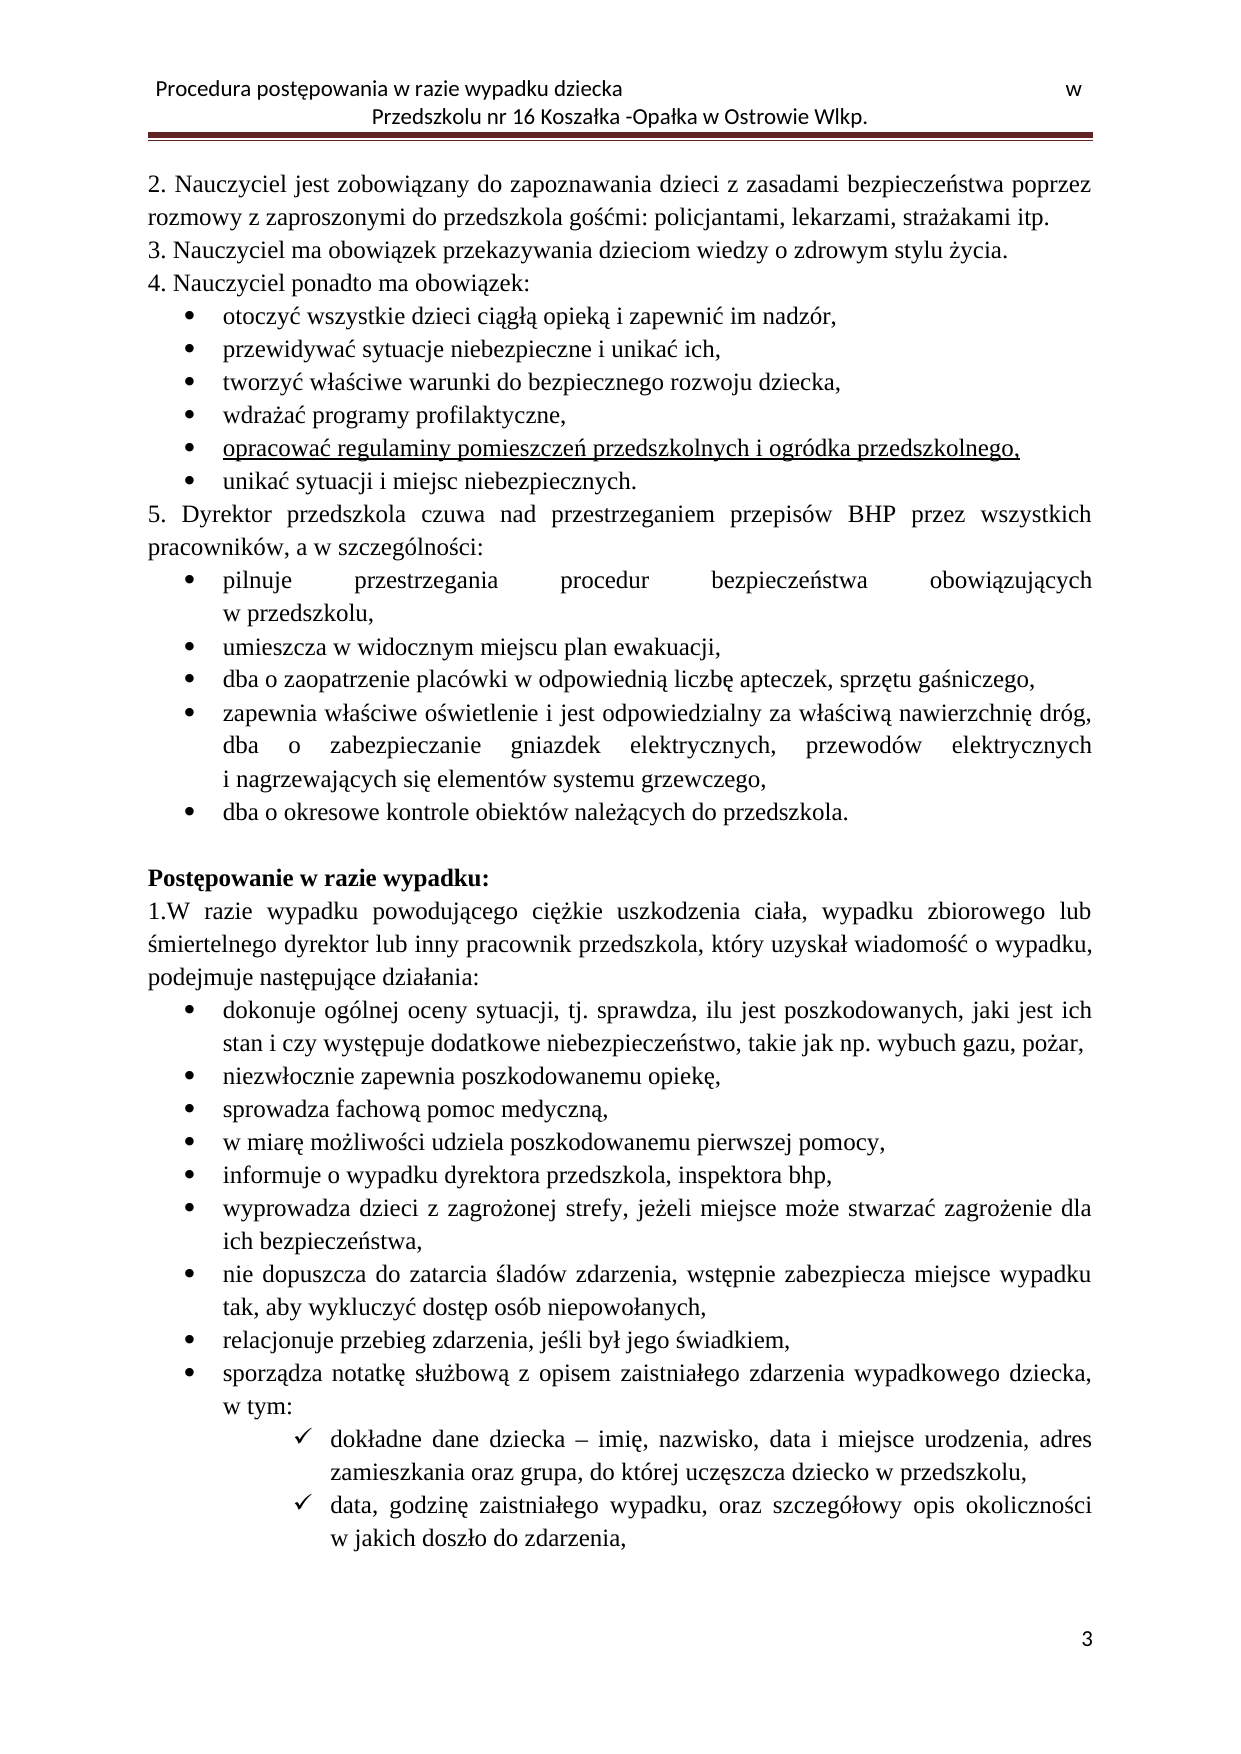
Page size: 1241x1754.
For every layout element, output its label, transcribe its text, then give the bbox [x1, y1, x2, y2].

list sporządza notatkę służbową z opisem zaistniałego zdarzenia wypadkowego dziecka, w tym: [185, 1358, 1093, 1420]
list pilnuje przestrzegania procedur bezpieczeństwa obowiązujących w przedszkolu, [185, 566, 1093, 627]
list niezwłocznie zapewnia poszkodowanemu opiekę, [185, 1061, 1093, 1089]
list dokładne dane dziecka – imię, nazwisko, data i miejsce urodzenia, adres zamieszkania oraz grupa, do której uczęszcza dziecko w przedszkolu, [293, 1424, 1093, 1486]
list w miarę możliwości udziela poszkodowanemu pierwszej pomocy, [185, 1127, 1093, 1156]
text 5. Dyrektor przedszkola czuwa nad przestrzeganiem przepisów BHP przez wszystkich pracowników, a w szczególności: [148, 499, 1093, 561]
list sprowadza fachową pomoc medyczną, [185, 1094, 1093, 1123]
list wdrażać programy profilaktyczne, [185, 400, 1093, 429]
list wyprowadza dzieci z zagrożonej strefy, jeżeli miejsce może stwarzać zagrożenie dla ich bezpieczeństwa, [185, 1193, 1093, 1255]
list tworzyć właściwe warunki do bezpiecznego rozwoju dziecka, [185, 367, 1093, 396]
list umieszcza w widocznym miejscu plan ewakuacji, [185, 632, 1093, 660]
list unikać sytuacji i miejsc niebezpiecznych. [185, 466, 1093, 495]
list relacjonuje przebieg zdarzenia, jeśli był jego świadkiem, [185, 1325, 1093, 1354]
list 1.W razie wypadku powodującego ciężkie uszkodzenia ciała, wypadku zbiorowego lub śmiertelnego dyrektor lub inny pracownik przedszkola, który uzyskał wiadomość o wypadku, podejmuje następujące działania: [148, 896, 1093, 991]
text 4. Nauczyciel ponadto ma obowiązek: [148, 268, 1093, 297]
list otoczyć wszystkie dzieci ciągłą opieką i zapewnić im nadzór, [185, 301, 1093, 330]
list informuje o wypadku dyrektora przedszkola, inspektora bhp, [185, 1160, 1093, 1189]
text 2. Nauczyciel jest zobowiązany do zapoznawania dzieci z zasadami bezpieczeństwa poprzez rozmowy z zaproszonymi do przedszkola gośćmi: policjantami, lekarzami, strażakami itp. [148, 169, 1093, 231]
list dokonuje ogólnej oceny sytuacji, tj. sprawdza, ilu jest poszkodowanych, jaki jest ich stan i czy występuje dodatkowe niebezpieczeństwo, takie jak np. wybuch gazu, pożar, [185, 995, 1093, 1057]
list data, godzinę zaistniałego wypadku, oraz szczegółowy opis okoliczności w jakich doszło do zdarzenia, [293, 1490, 1093, 1552]
list Postępowanie w razie wypadku: [148, 863, 1093, 891]
text 3. Nauczyciel ma obowiązek przekazywania dzieciom wiedzy o zdrowym stylu życia. [148, 235, 1093, 264]
list opracować regulaminy pomieszczeń przedszkolnych i ogródka przedszkolnego, [185, 433, 1093, 462]
list nie dopuszcza do zatarcia śladów zdarzenia, wstępnie zabezpiecza miejsce wypadku tak, aby wykluczyć dostęp osób niepowołanych, [185, 1259, 1093, 1321]
list dba o zaopatrzenie placówki w odpowiednią liczbę apteczek, sprzętu gaśniczego, [185, 664, 1093, 693]
list przewidywać sytuacje niebezpieczne i unikać ich, [185, 334, 1093, 363]
list zapewnia właściwe oświetlenie i jest odpowiedzialny za właściwą nawierzchnię dróg, dba o zabezpieczanie gniazdek elektrycznych, przewodów elektrycznych i nagrzewających się elementów systemu grzewczego, [185, 698, 1093, 792]
list dba o okresowe kontrole obiektów należących do przedszkola. [185, 797, 1093, 825]
